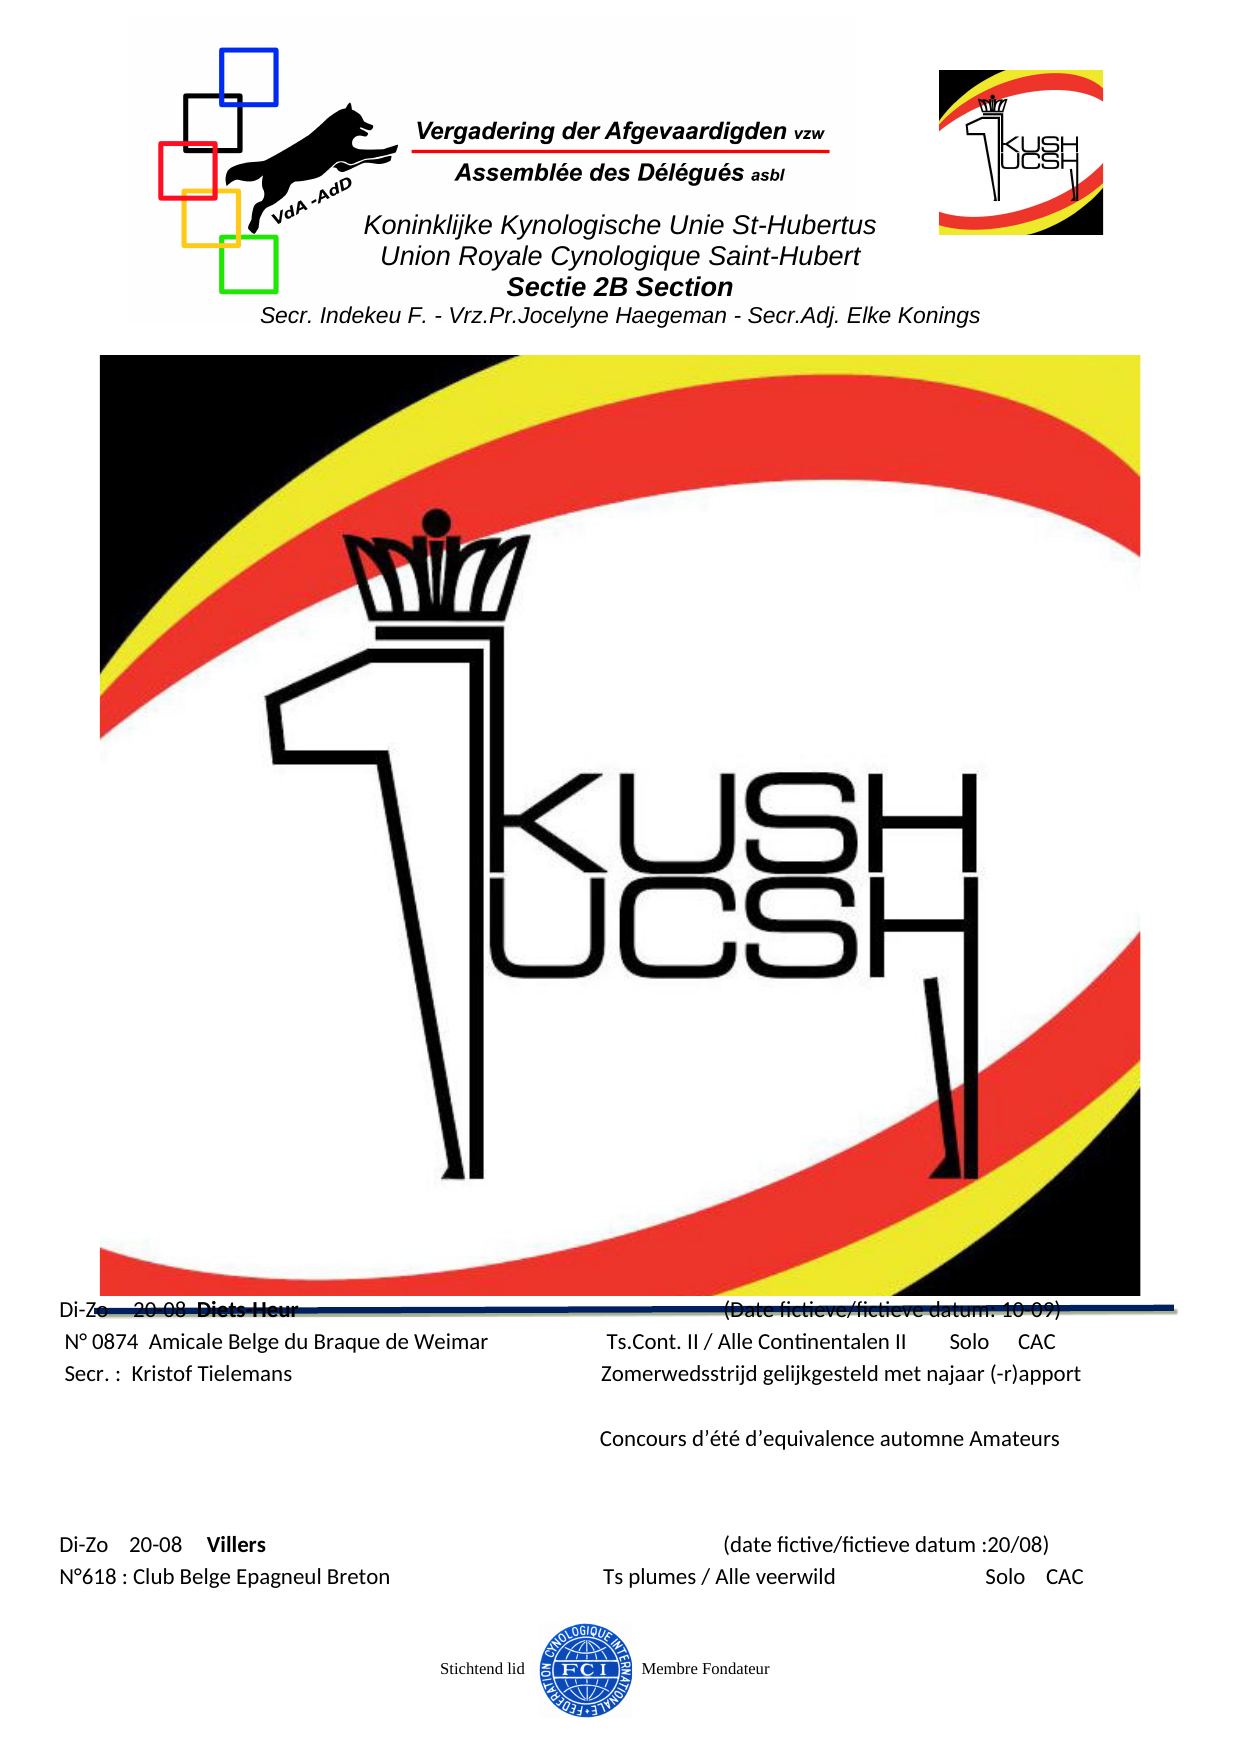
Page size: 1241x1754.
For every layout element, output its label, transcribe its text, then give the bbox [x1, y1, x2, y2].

picture [99, 355, 1141, 1296]
picture [618, 316, 628, 323]
picture [532, 312, 539, 322]
picture [341, 312, 347, 322]
text Di-Zo 20-08 Diets-Heur (Date fictieve/fictieve datum: 10-09) N° 0874 Amicale Belge du Braque de Weimar Ts.Cont. II / Alle Continentalen II Solo CAC Secr. : Kristof Tielemans Zomerwedsstrijd gelijkgesteld met najaar (-r)apport Concours d’été d’equivalence automne Amateurs [59, 1295, 1181, 1452]
picture [939, 70, 1104, 235]
picture [806, 310, 812, 317]
picture [819, 312, 825, 322]
picture [539, 1623, 633, 1718]
picture [802, 318, 813, 323]
picture [660, 312, 666, 322]
picture [849, 316, 857, 321]
text Di-Zo 20-08 Villers (date fictive/fictieve datum :20/08) N°618 : Club Belge Epagneul Breton Ts plumes / Alle veerwild Solo CAC Secr. : M. Vermeer Amateurs - Ts. Cont./Alle Continentalen : Jeugd/jeunes ( Max. 30 mois – maanden) [59, 1530, 1181, 1590]
picture [493, 309, 502, 315]
picture [127, 17, 857, 323]
